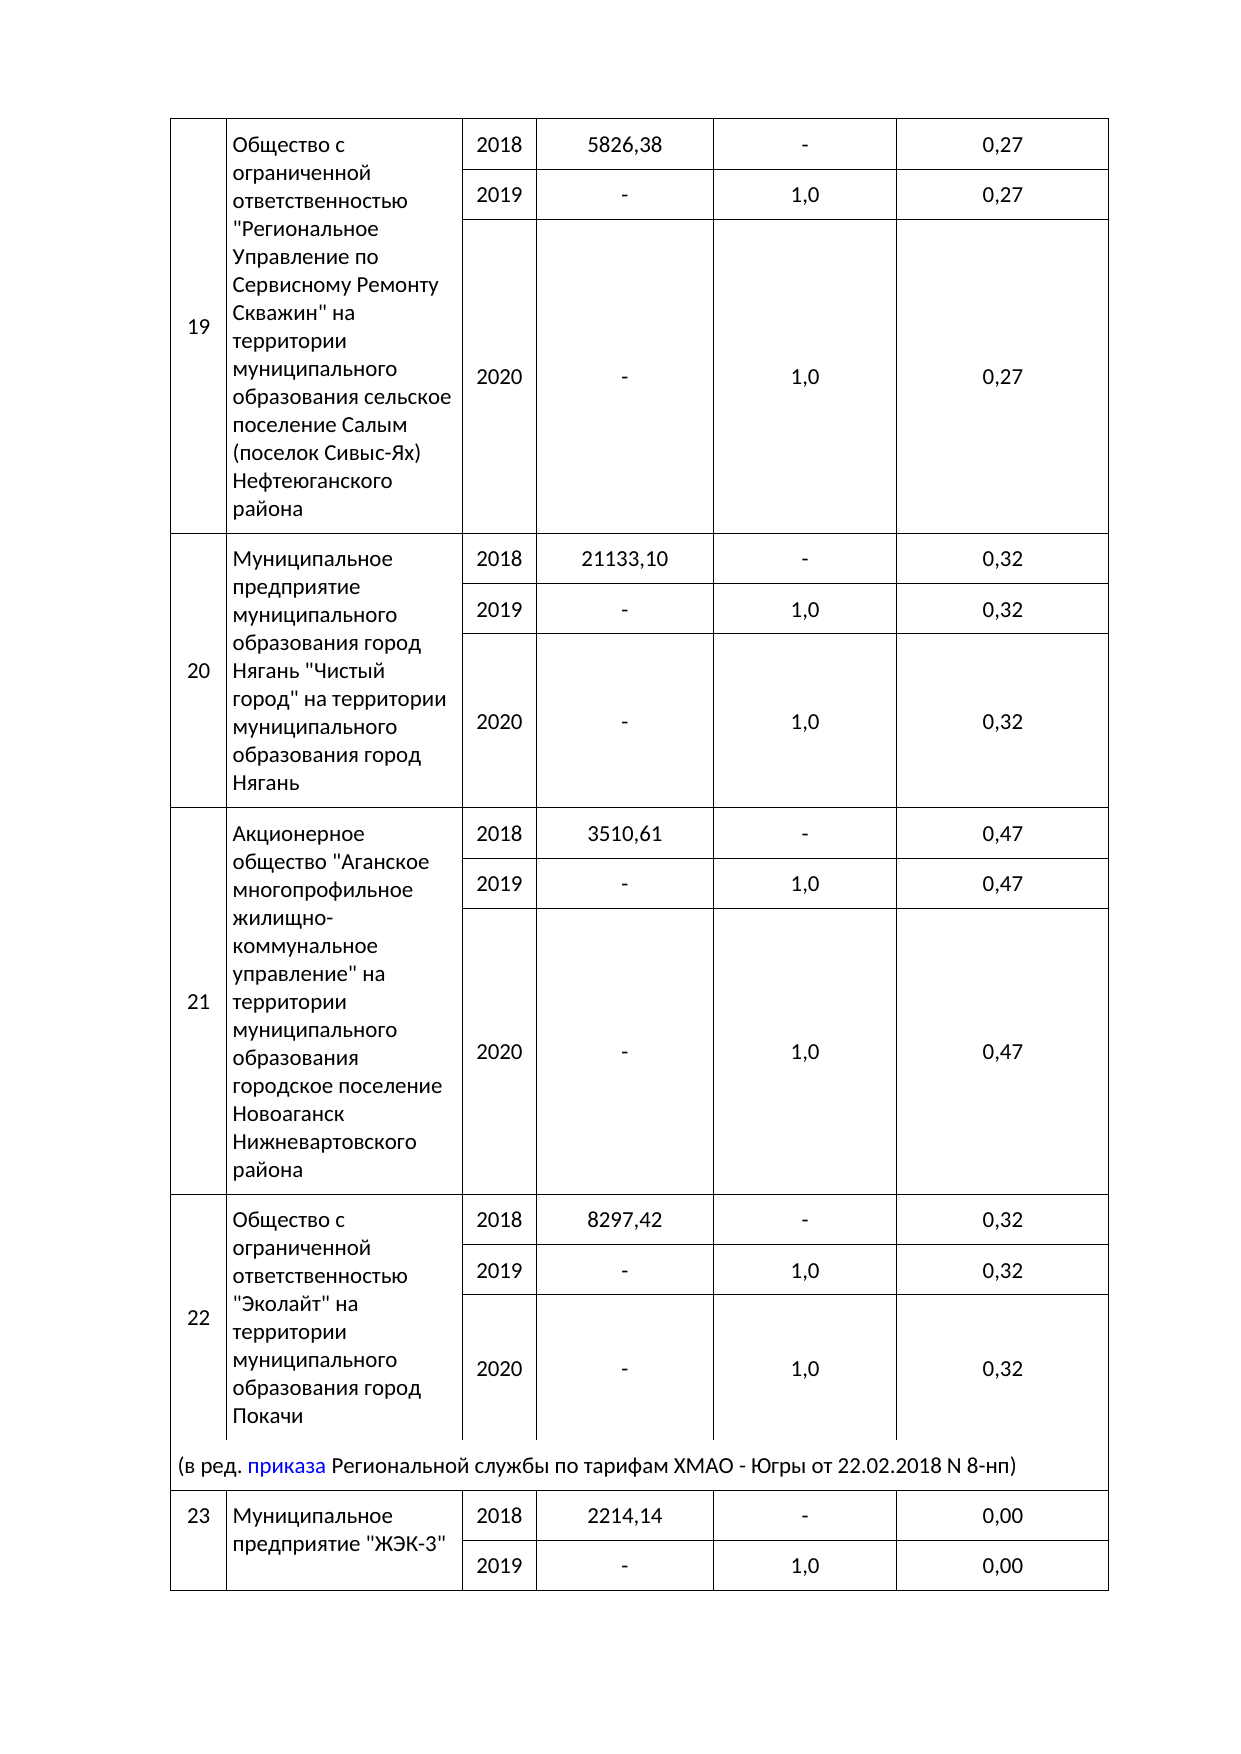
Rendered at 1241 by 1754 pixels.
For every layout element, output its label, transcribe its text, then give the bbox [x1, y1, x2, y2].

table_cell (в ред. приказа Региональной службы по тарифам ХМАО - Югры от 22.02.2018 N 8-нп) [171, 1440, 1108, 1489]
table_cell 2019 [463, 584, 536, 633]
table_cell 2214,14 [537, 1491, 713, 1540]
table_cell 21 [171, 808, 226, 1194]
table_cell 0,32 [897, 1295, 1108, 1440]
table_cell 2020 [463, 634, 536, 807]
table_cell 2020 [463, 909, 536, 1194]
table_cell 0,00 [897, 1491, 1108, 1540]
table_cell 0,27 [897, 220, 1108, 533]
table_cell 0,32 [897, 534, 1108, 583]
table_cell 2019 [463, 859, 536, 908]
table_cell - [537, 909, 713, 1194]
table_cell 2018 [463, 808, 536, 857]
table_cell 20 [171, 534, 226, 807]
table_cell - [537, 1245, 713, 1294]
table_cell 1,0 [714, 220, 896, 533]
table_cell 1,0 [714, 634, 896, 807]
table_cell 1,0 [714, 1295, 896, 1440]
table_cell 22 [171, 1195, 226, 1440]
table_cell 2019 [463, 1541, 536, 1590]
table_cell 2019 [463, 1245, 536, 1294]
table_cell Муниципальное предприятие муниципального образования город Нягань "Чистый город" на территории муниципального образования город Нягань [227, 534, 462, 807]
table_cell 0,27 [897, 170, 1108, 219]
table_cell - [714, 119, 896, 168]
table_cell 2018 [463, 119, 536, 168]
table_cell 0,27 [897, 119, 1108, 168]
table_cell - [537, 1541, 713, 1590]
table_cell 2020 [463, 220, 536, 533]
table_cell 2018 [463, 1491, 536, 1540]
table_cell 8297,42 [537, 1195, 713, 1244]
table_cell 1,0 [714, 909, 896, 1194]
table_cell - [714, 534, 896, 583]
table_cell - [537, 859, 713, 908]
table_cell 0,32 [897, 1195, 1108, 1244]
table_cell - [537, 1295, 713, 1440]
table_cell - [714, 808, 896, 857]
table_cell 0,47 [897, 808, 1108, 857]
table_cell 1,0 [714, 584, 896, 633]
table_cell 2018 [463, 534, 536, 583]
table_cell 21133,10 [537, 534, 713, 583]
table_cell 0,32 [897, 584, 1108, 633]
table_cell 0,47 [897, 909, 1108, 1194]
table_cell 2019 [463, 170, 536, 219]
table_cell Общество с ограниченной ответственностью "Эколайт" на территории муниципального образования город Покачи [227, 1195, 462, 1440]
table_cell 3510,61 [537, 808, 713, 857]
table_cell 0,00 [897, 1541, 1108, 1590]
table_cell 0,32 [897, 1245, 1108, 1294]
table_cell 1,0 [714, 170, 896, 219]
table_cell 0,47 [897, 859, 1108, 908]
table_cell 23 [171, 1491, 226, 1590]
table_cell 0,32 [897, 634, 1108, 807]
table_cell 2020 [463, 1295, 536, 1440]
table_cell 1,0 [714, 1245, 896, 1294]
table_cell Общество с ограниченной ответственностью "Региональное Управление по Сервисному Ремонту Скважин" на территории муниципального образования сельское поселение Салым (поселок Сивыс-Ях) Нефтеюганского района [227, 119, 462, 533]
table_cell - [537, 634, 713, 807]
table_cell - [537, 584, 713, 633]
table_cell Акционерное общество "Аганское многопрофильное жилищно-коммунальное управление" на территории муниципального образования городское поселение Новоаганск Нижневартовского района [227, 808, 462, 1194]
table_cell Муниципальное предприятие "ЖЭК-3" Ханты-Мансийского района на территории муниципального образования сельское поселение Горноправдинск (поселок Горноправдинск, поселок Бобровский) Ханты-Мансийского района [227, 1491, 462, 1590]
table_cell 1,0 [714, 859, 896, 908]
table_cell 1,0 [714, 1541, 896, 1590]
table_cell 19 [171, 119, 226, 533]
table_cell - [537, 170, 713, 219]
table_cell - [714, 1195, 896, 1244]
table_cell 2018 [463, 1195, 536, 1244]
table_cell 5826,38 [537, 119, 713, 168]
table_cell - [537, 220, 713, 533]
table_cell - [714, 1491, 896, 1540]
